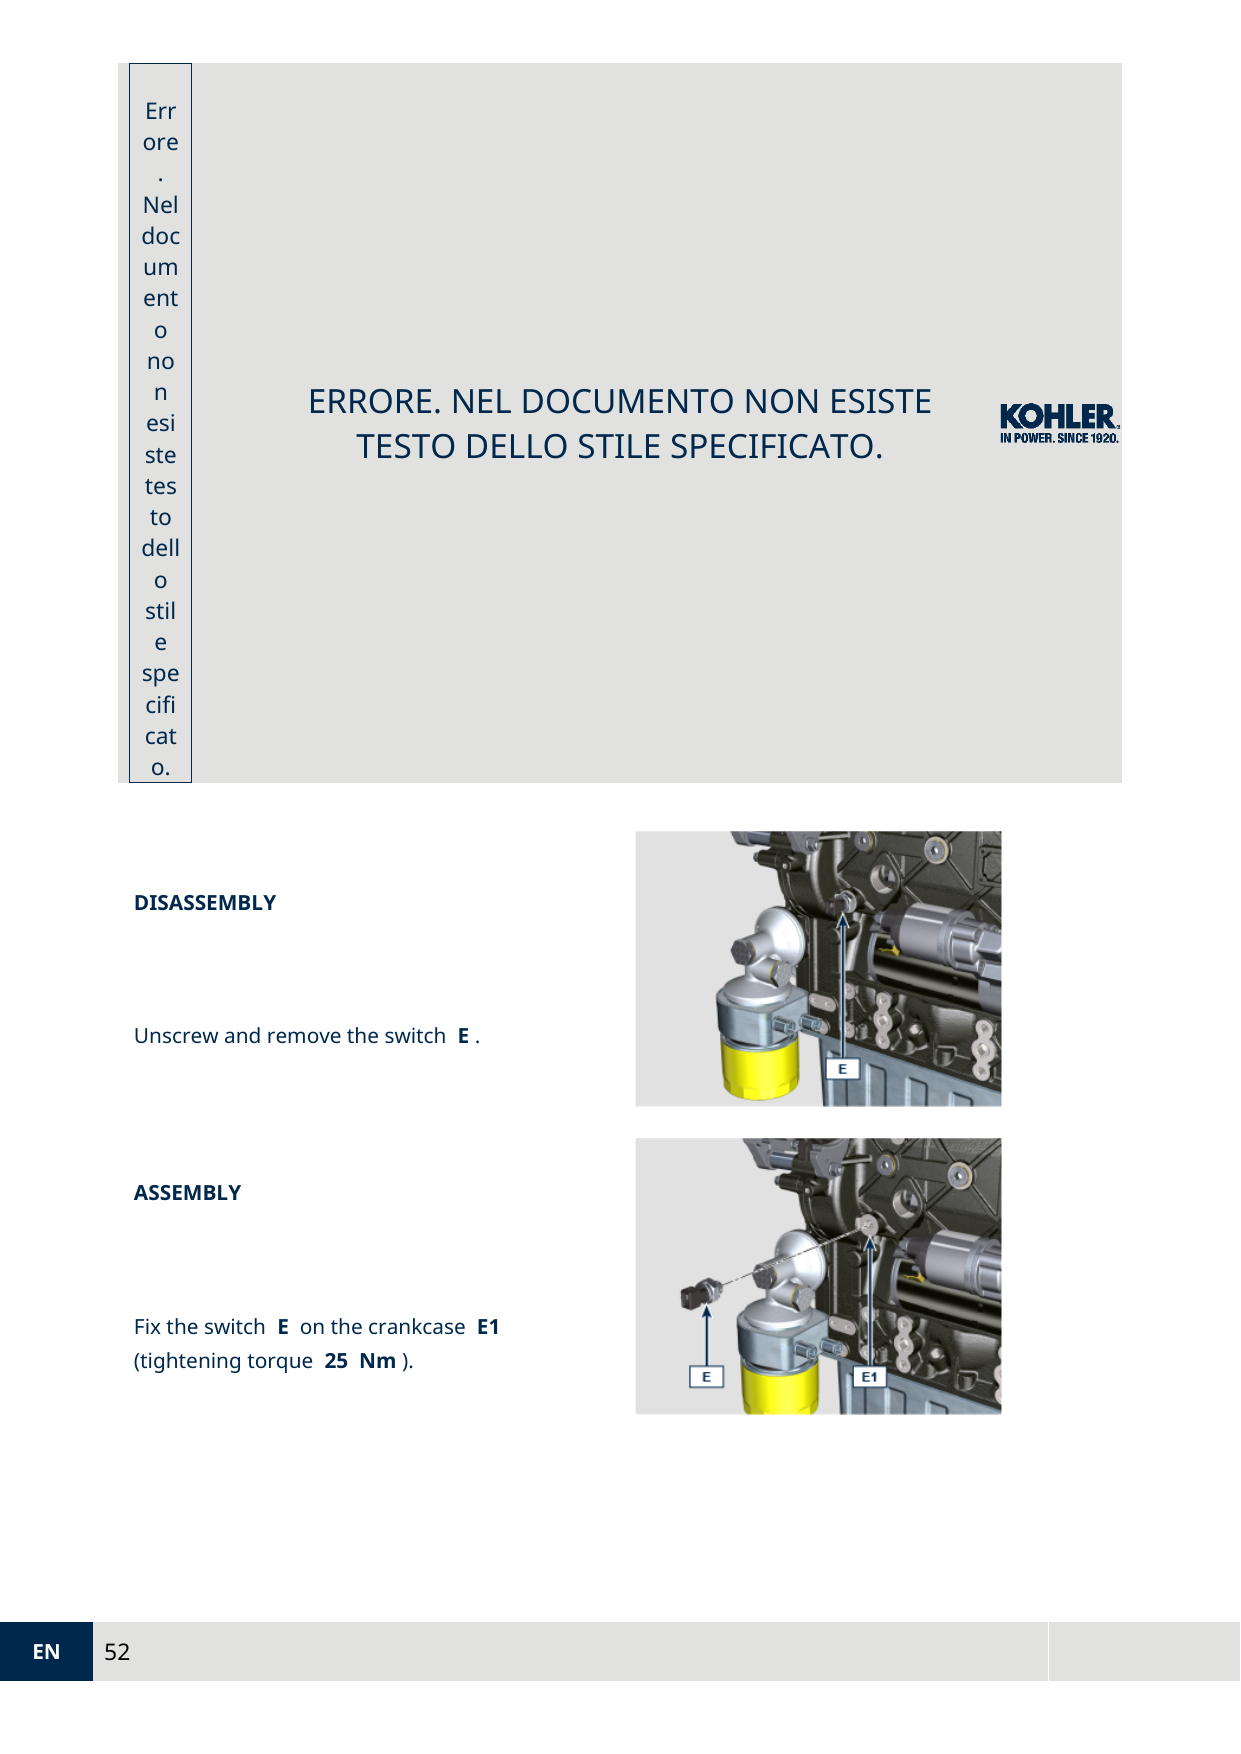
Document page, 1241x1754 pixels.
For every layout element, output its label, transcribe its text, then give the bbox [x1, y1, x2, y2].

table_cell [620, 1122, 1122, 1430]
picture [635, 1137, 1003, 1415]
picture [1000, 403, 1121, 443]
picture [635, 830, 1003, 1107]
table_cell DISASSEMBLY Unscrew and remove the switch E . [118, 815, 620, 1122]
table_cell [620, 815, 1122, 1122]
table_cell ASSEMBLY Fix the switch E on the crankcase E1 (tightening torque 25 Nm ). [118, 1122, 620, 1430]
